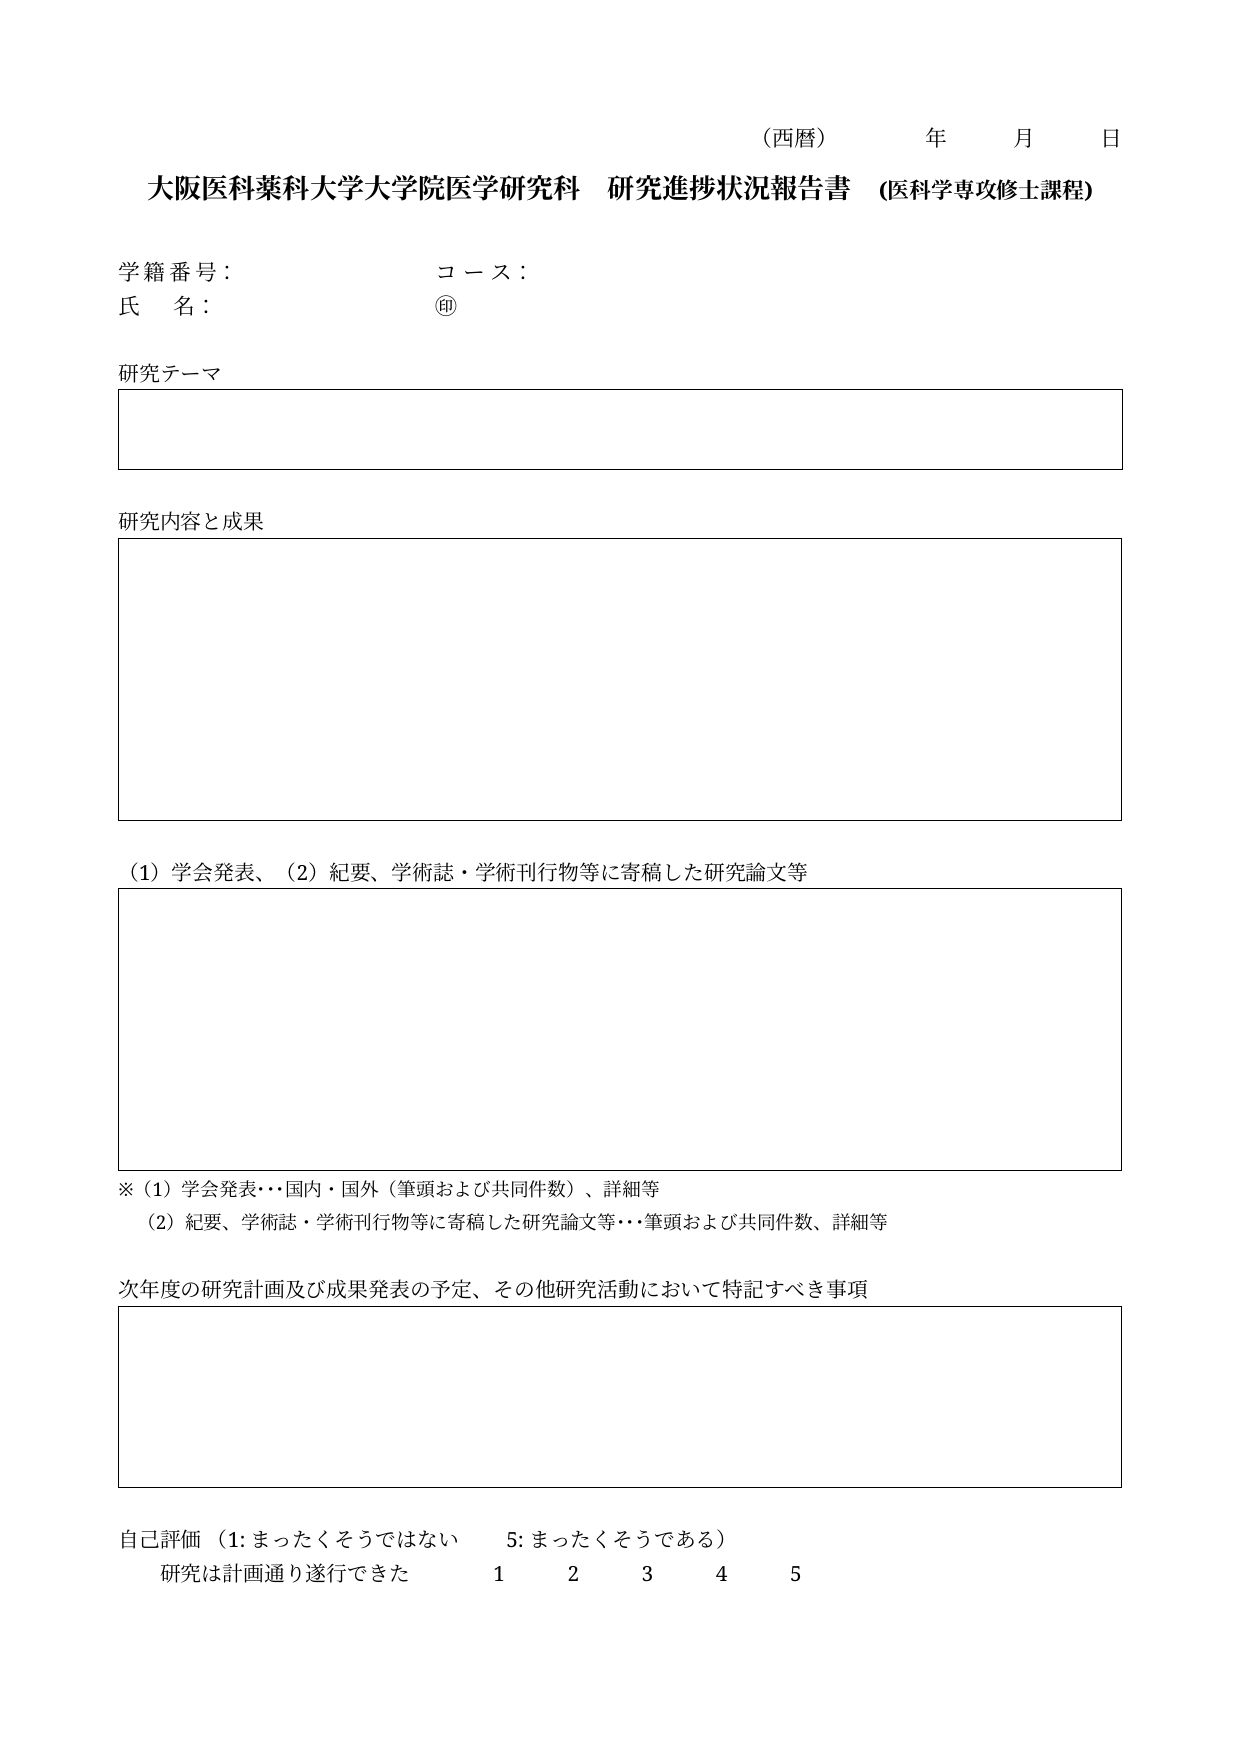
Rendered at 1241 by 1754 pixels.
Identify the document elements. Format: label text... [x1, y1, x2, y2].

text （2）紀要、学術誌・学術刊行物等に寄稿した研究論文等･･･筆頭および共同件数、詳細等 [118, 1205, 1122, 1238]
text 氏名： ㊞ [118, 288, 1122, 322]
text 学籍番号： コ ー ス： [118, 254, 1122, 288]
text 研究テーマ [118, 355, 1122, 389]
table_header [119, 539, 1121, 820]
table_header [119, 1307, 1121, 1487]
text 大阪医科薬科大学大学院医学研究科 研究進捗状況報告書 (医科学専攻修士課程) [118, 153, 1122, 221]
table_header [119, 889, 1121, 1170]
text 自己評価 （1: まったくそうではない 5: まったくそうである） [118, 1522, 1122, 1555]
table_header [119, 390, 1122, 469]
text 次年度の研究計画及び成果発表の予定、その他研究活動において特記すべき事項 [118, 1272, 1122, 1306]
text （西暦） 年 月 日 [118, 120, 1122, 153]
text （1）学会発表、（2）紀要、学術誌・学術刊行物等に寄稿した研究論文等 [118, 854, 1122, 888]
text ※（1）学会発表･･･国内・国外（筆頭および共同件数）、詳細等 [118, 1171, 1122, 1205]
text 研究は計画通り遂行できた 1 2 3 4 5 [118, 1555, 1122, 1589]
text 研究内容と成果 [118, 504, 1122, 538]
